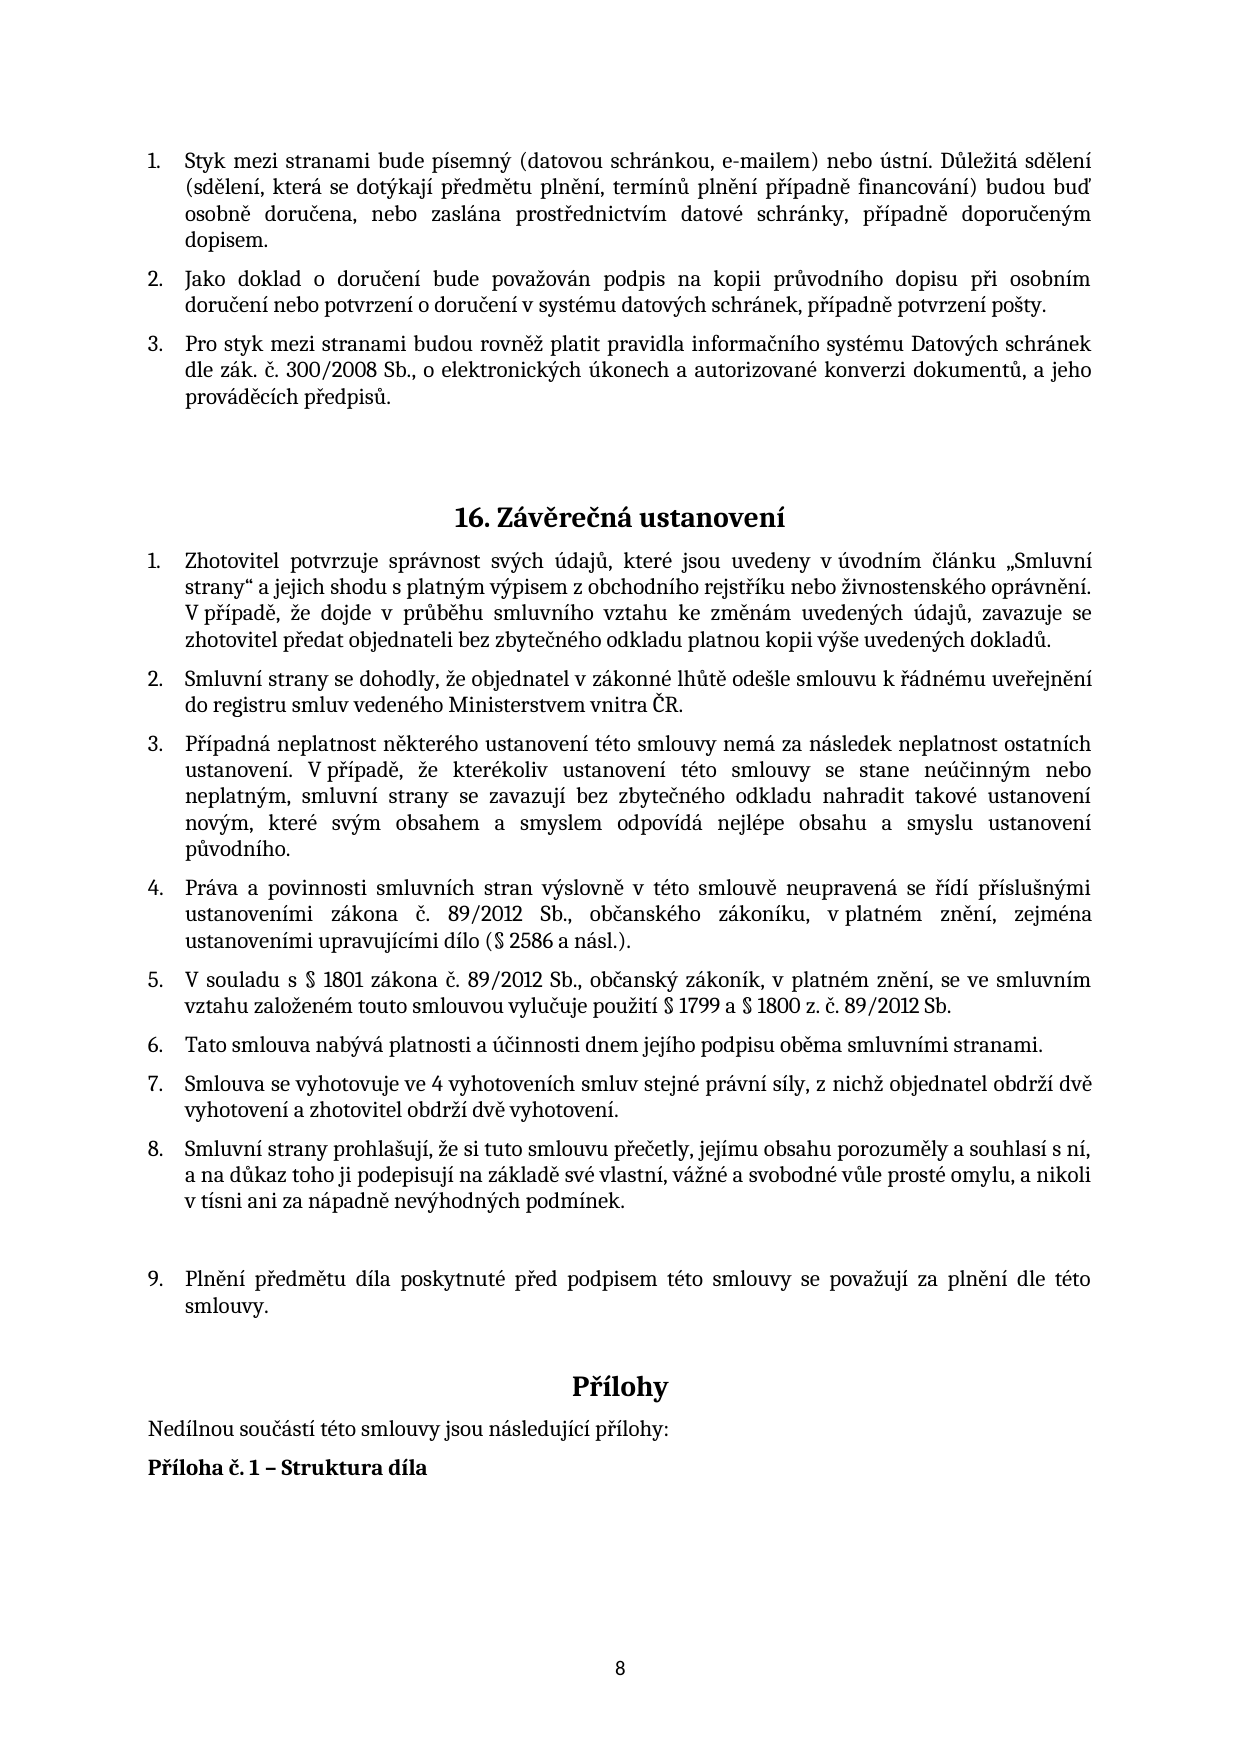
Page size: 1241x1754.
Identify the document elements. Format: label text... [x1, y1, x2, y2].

text 16. Závěrečná ustanovení [148, 501, 1093, 535]
list Plnění předmětu díla poskytnuté před podpisem této smlouvy se považují za plnění dle této smlouvy. [148, 1266, 1093, 1319]
text Přílohy [148, 1370, 1093, 1404]
list Smlouva se vyhotovuje ve 4 vyhotoveních smluv stejné právní síly, z nichž objednatel obdrží dvě vyhotovení a zhotovitel obdrží dvě vyhotovení. [148, 1070, 1093, 1123]
list Pro styk mezi stranami budou rovněž platit pravidla informačního systému Datových schránek dle zák. č. 300/2008 Sb., o elektronických úkonech a autorizované konverzi dokumentů, a jeho prováděcích předpisů. [148, 331, 1093, 410]
list Tato smlouva nabývá platnosti a účinnosti dnem jejího podpisu oběma smluvními stranami. [148, 1032, 1093, 1058]
text Příloha č. 1 – Struktura díla [148, 1455, 1093, 1481]
text Nedílnou součástí této smlouvy jsou následující přílohy: [148, 1416, 1093, 1442]
list Smluvní strany se dohodly, že objednatel v zákonné lhůtě odešle smlouvu k řádnému uveřejnění do registru smluv vedeného Ministerstvem vnitra ČR. [148, 665, 1093, 718]
list Zhotovitel potvrzuje správnost svých údajů, které jsou uvedeny v úvodním článku „Smluvní strany“ a jejich shodu s platným výpisem z obchodního rejstříku nebo živnostenského oprávnění. V případě, že dojde v průběhu smluvního vztahu ke změnám uvedených údajů, zavazuje se zhotovitel předat objednateli bez zbytečného odkladu platnou kopii výše uvedených dokladů. [148, 547, 1093, 653]
list V souladu s § 1801 zákona č. 89/2012 Sb., občanský zákoník, v platném znění, se ve smluvním vztahu založeném touto smlouvou vylučuje použití § 1799 a § 1800 z. č. 89/2012 Sb. [148, 966, 1093, 1019]
list Styk mezi stranami bude písemný (datovou schránkou, e-mailem) nebo ústní. Důležitá sdělení (sdělení, která se dotýkají předmětu plnění, termínů plnění případně financování) budou buď osobně doručena, nebo zaslána prostřednictvím datové schránky, případně doporučeným dopisem. [148, 148, 1093, 253]
list Smluvní strany prohlašují, že si tuto smlouvu přečetly, jejímu obsahu porozuměly a souhlasí s ní, a na důkaz toho ji podepisují na základě své vlastní, vážné a svobodné vůle prosté omylu, a nikoli v tísni ani za nápadně nevýhodných podmínek. [148, 1136, 1093, 1215]
list Práva a povinnosti smluvních stran výslovně v této smlouvě neupravená se řídí příslušnými ustanoveními zákona č. 89/2012 Sb., občanského zákoníku, v platném znění, zejména ustanoveními upravujícími dílo (§ 2586 a násl.). [148, 875, 1093, 954]
list Jako doklad o doručení bude považován podpis na kopii průvodního dopisu při osobním doručení nebo potvrzení o doručení v systému datových schránek, případně potvrzení pošty. [148, 266, 1093, 318]
list Případná neplatnost některého ustanovení této smlouvy nemá za následek neplatnost ostatních ustanovení. V případě, že kterékoliv ustanovení této smlouvy se stane neúčinným nebo neplatným, smluvní strany se zavazují bez zbytečného odkladu nahradit takové ustanovení novým, které svým obsahem a smyslem odpovídá nejlépe obsahu a smyslu ustanovení původního. [148, 731, 1093, 862]
